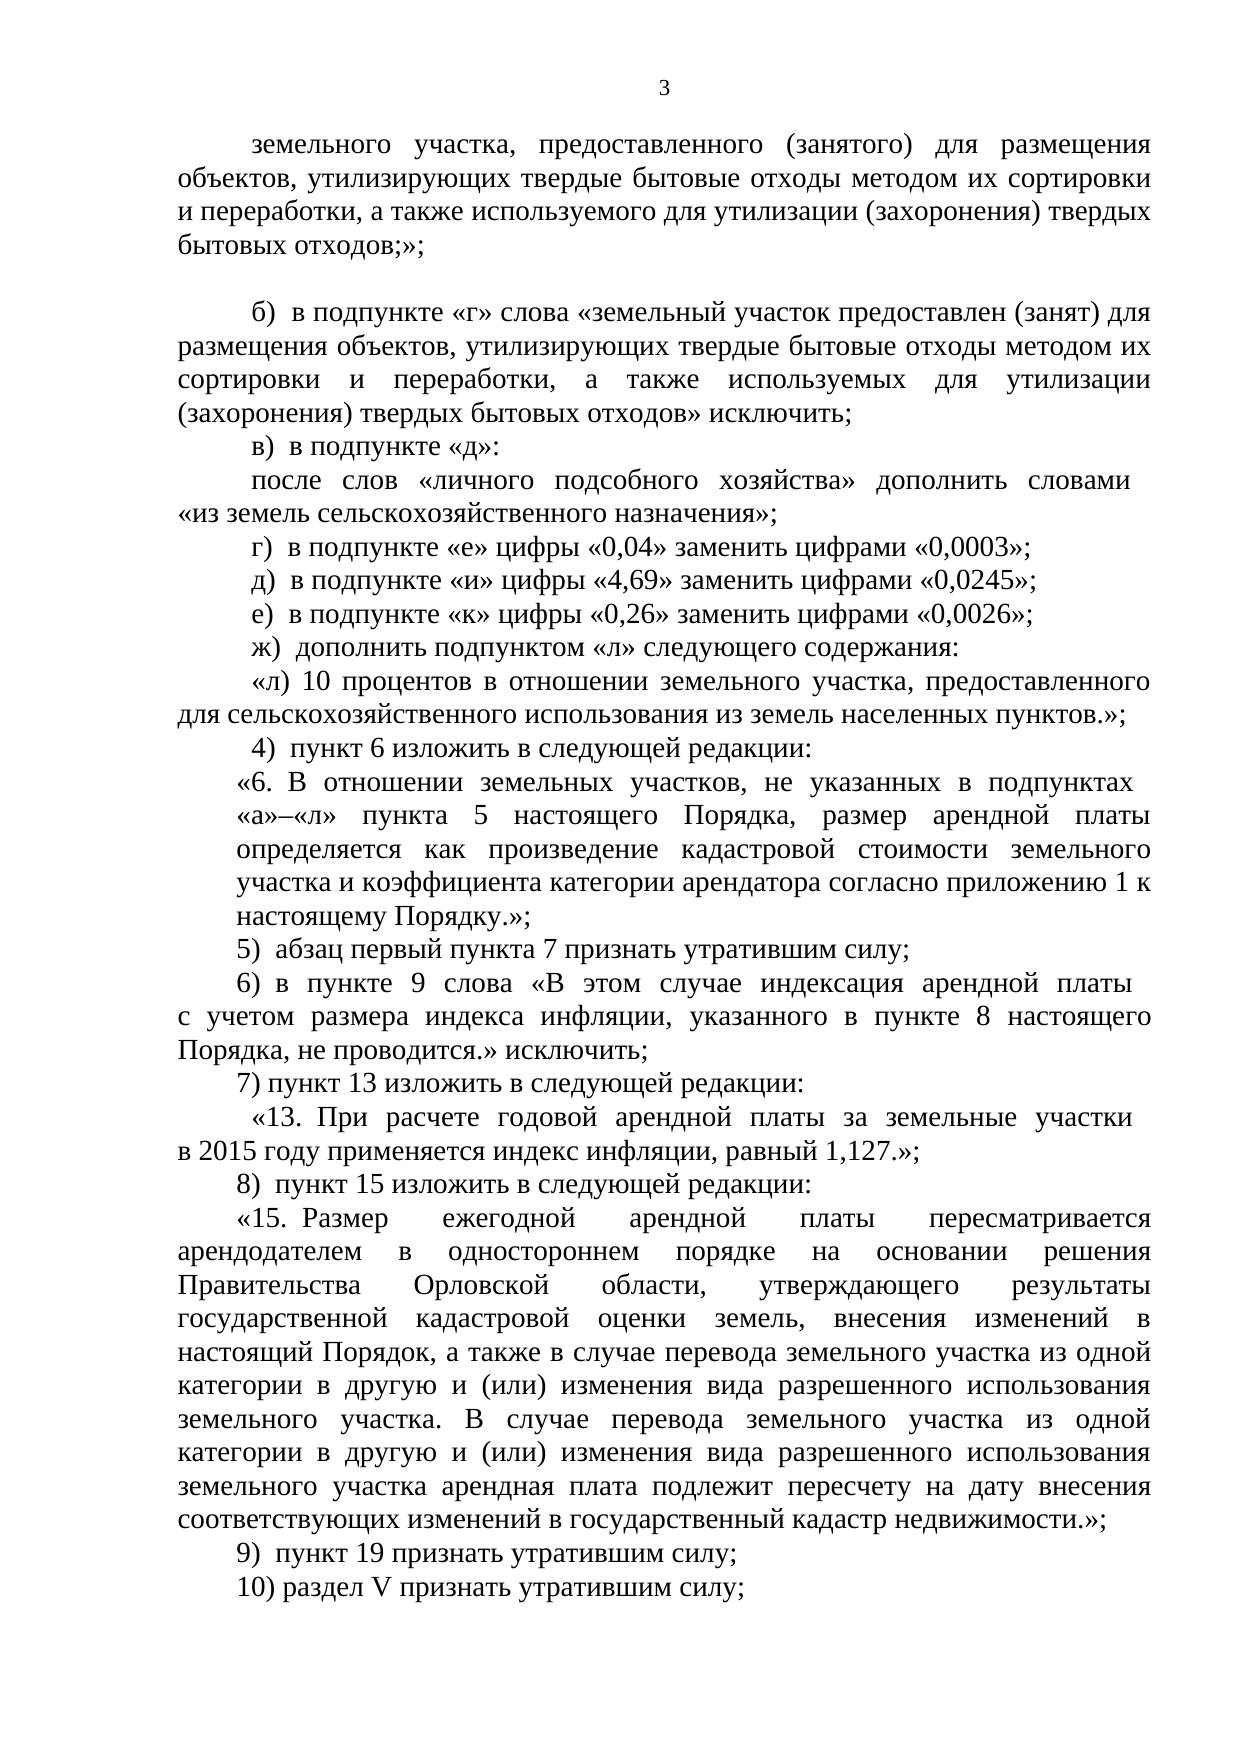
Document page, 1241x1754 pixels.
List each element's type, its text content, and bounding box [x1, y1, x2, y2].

text «15. Размер ежегодной арендной платы пересматривается арендодателем в одностороннем порядке на основании решения Правительства Орловской области, утверждающего результаты государственной кадастровой оценки земель, внесения изменений в настоящий Порядок, а также в случае перевода земельного участка из одной категории в другую и (или) изменения вида разрешенного использования земельного участка. В случае перевода земельного участка из одной категории в другую и (или) изменения вида разрешенного использования земельного участка арендная плата подлежит пересчету на дату внесения соответствующих изменений в государственный кадастр недвижимости.»; [177, 1200, 1152, 1535]
text «13. При расчете годовой арендной платы за земельные участки в 2015 году применяется индекс инфляции, равный 1,127.»; [177, 1099, 1152, 1166]
text ж) дополнить подпунктом «л» следующего содержания: [177, 629, 1152, 663]
text 9) пункт 19 признать утратившим силу; [177, 1535, 1152, 1569]
text после слов «личного подсобного хозяйства» дополнить словами «из земель сельскохозяйственного назначения»; [177, 462, 1152, 529]
text 8) пункт 15 изложить в следующей редакции: [177, 1166, 1152, 1200]
text «6. В отношении земельных участков, не указанных в подпунктах «а»–«л» пункта 5 настоящего Порядка, размер арендной платы определяется как произведение кадастровой стоимости земельного участка и коэффициента категории арендатора согласно приложению 1 к настоящему Порядку.»; [236, 764, 1152, 931]
text в) в подпункте «д»: [177, 428, 1152, 462]
text «л) 10 процентов в отношении земельного участка, предоставленного для сельскохозяйственного использования из земель населенных пунктов.»; [177, 663, 1152, 730]
text 6) в пункте 9 слова «В этом случае индексация арендной платы с учетом размера индекса инфляции, указанного в пункте 8 настоящего Порядка, не проводится.» исключить; [177, 965, 1152, 1066]
text 5) абзац первый пункта 7 признать утратившим силу; [236, 931, 1152, 965]
text 4) пункт 6 изложить в следующей редакции: [251, 730, 1152, 764]
text 10) раздел V признать утратившим силу; [236, 1569, 1152, 1602]
text е) в подпункте «к» цифры «0,26» заменить цифрами «0,0026»; [177, 596, 1152, 629]
text г) в подпункте «е» цифры «0,04» заменить цифрами «0,0003»; [177, 529, 1152, 562]
text д) в подпункте «и» цифры «4,69» заменить цифрами «0,0245»; [177, 562, 1152, 596]
text земельного участка, предоставленного (занятого) для размещения объектов, утилизирующих твердые бытовые отходы методом их сортировки и переработки, а также используемого для утилизации (захоронения) твердых бытовых отходов;»; [177, 126, 1152, 261]
text б) в подпункте «г» слова «земельный участок предоставлен (занят) для размещения объектов, утилизирующих твердые бытовые отходы методом их сортировки и переработки, а также используемых для утилизации (захоронения) твердых бытовых отходов» исключить; [177, 294, 1152, 428]
text 7) пункт 13 изложить в следующей редакции: [177, 1066, 1152, 1099]
